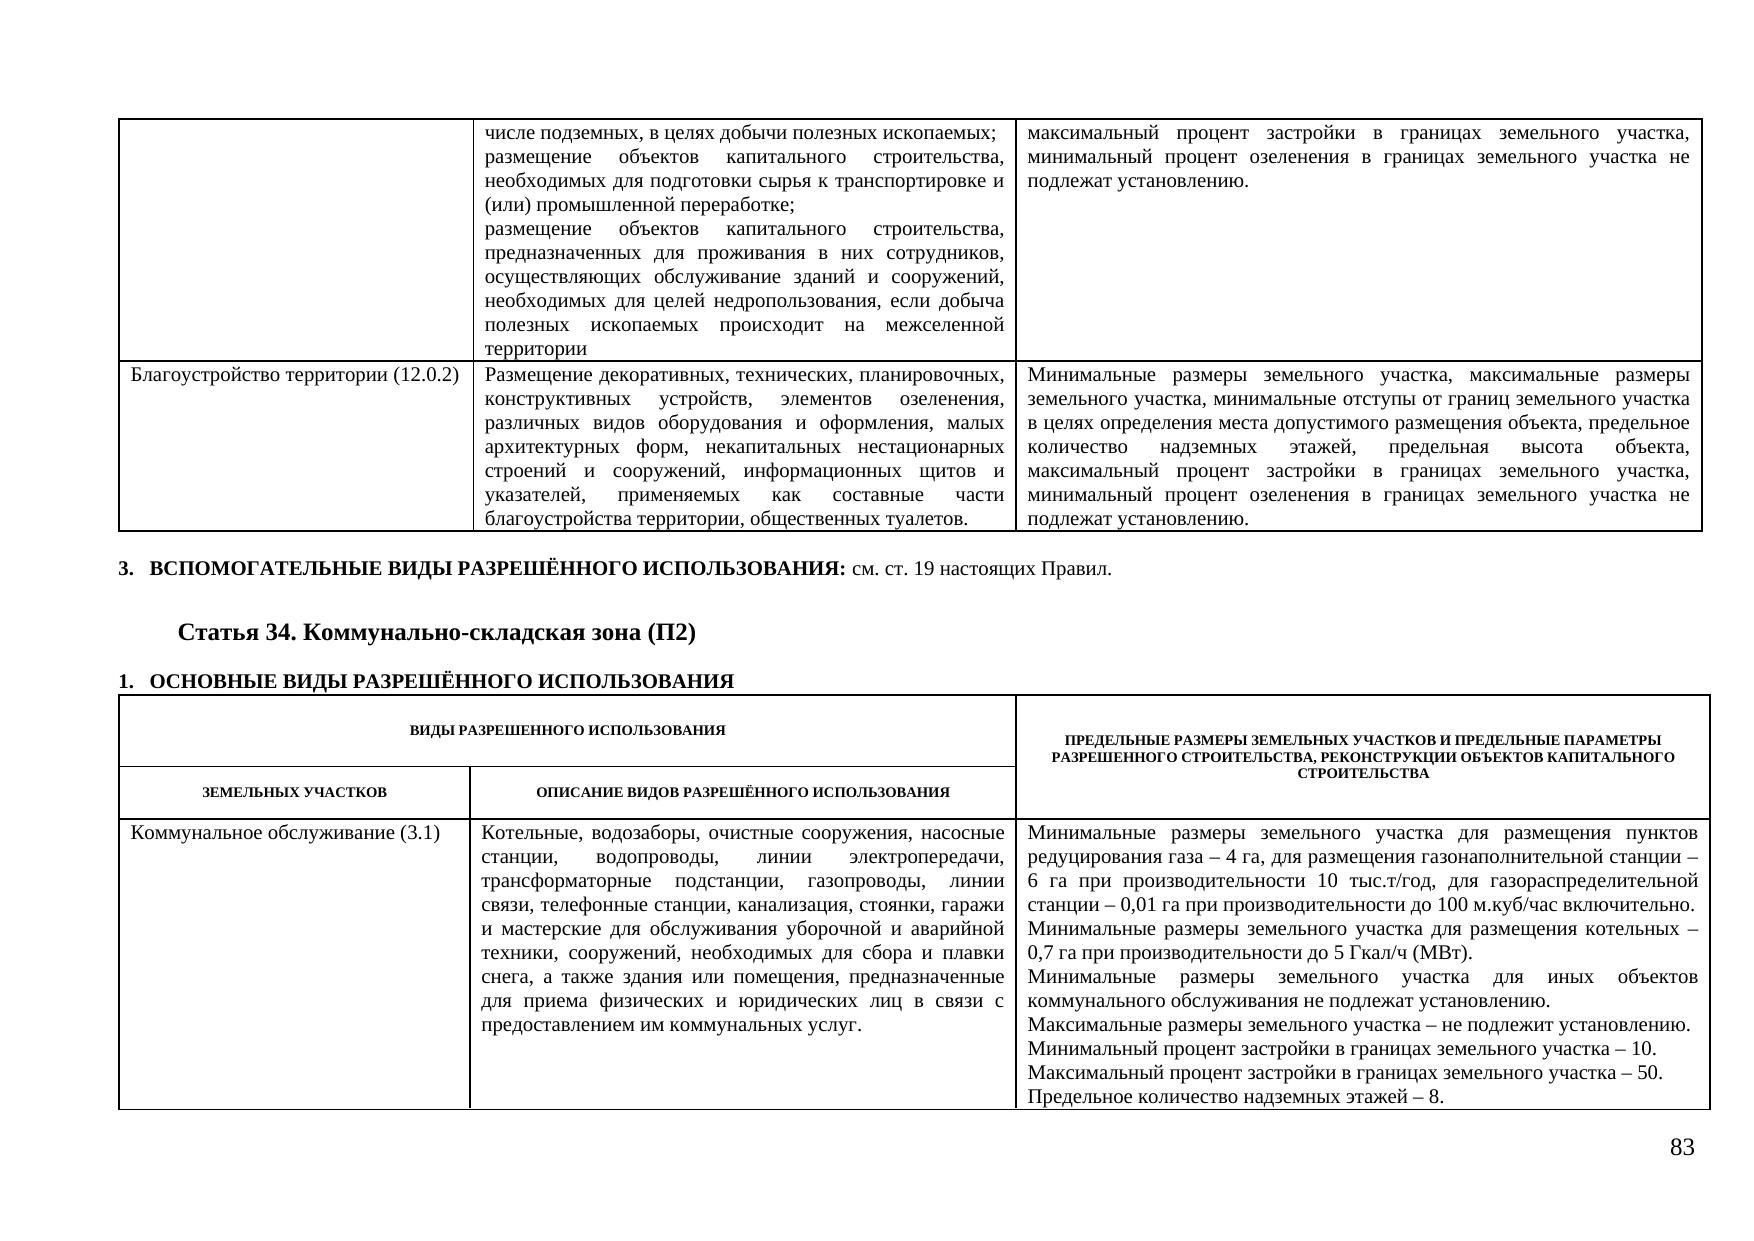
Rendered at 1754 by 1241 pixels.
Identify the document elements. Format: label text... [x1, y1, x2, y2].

table_header ВИДЫ РАЗРЕШЕННОГО ИСПОЛЬЗОВАНИЯ [120, 696, 1015, 766]
subtitle Статья 34. Коммунально-складская зона (П2) [118, 617, 1695, 645]
table_cell Размещение декоративных, технических, планировочных, конструктивных устройств, элементов озеленения, различных видов оборудования и оформления, малых архитектурных форм, некапитальных нестационарных строений и сооружений, информационных щитов и указателей, применяемых как составные части благоустройства территории, общественных туалетов. [474, 362, 1015, 530]
table_cell ОПИСАНИЕ ВИДОВ РАЗРЕШЁННОГО ИСПОЛЬЗОВАНИЯ [471, 767, 1015, 818]
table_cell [1017, 820, 1709, 1108]
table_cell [471, 820, 1015, 1108]
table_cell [120, 820, 469, 1108]
table_cell ЗЕМЕЛЬНЫХ УЧАСТКОВ [120, 767, 469, 818]
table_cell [1017, 120, 1701, 360]
table_header ПРЕДЕЛЬНЫЕ РАЗМЕРЫ ЗЕМЕЛЬНЫХ УЧАСТКОВ И ПРЕДЕЛЬНЫЕ ПАРАМЕТРЫ РАЗРЕШЕННОГО СТРОИТЕЛЬСТВА, РЕКОНСТРУКЦИИ ОБЪЕКТОВ КАПИТАЛЬНОГО СТРОИТЕЛЬСТВА [1017, 696, 1709, 818]
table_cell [474, 120, 1015, 360]
text 3. ВСПОМОГАТЕЛЬНЫЕ ВИДЫ РАЗРЕШЁННОГО ИСПОЛЬЗОВАНИЯ: см. ст. 19 настоящих Правил. [118, 556, 1695, 580]
table_cell Благоустройство территории (12.0.2) [120, 362, 473, 530]
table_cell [120, 120, 473, 360]
text 1. ОСНОВНЫЕ ВИДЫ РАЗРЕШЁННОГО ИСПОЛЬЗОВАНИЯ [118, 669, 1695, 693]
